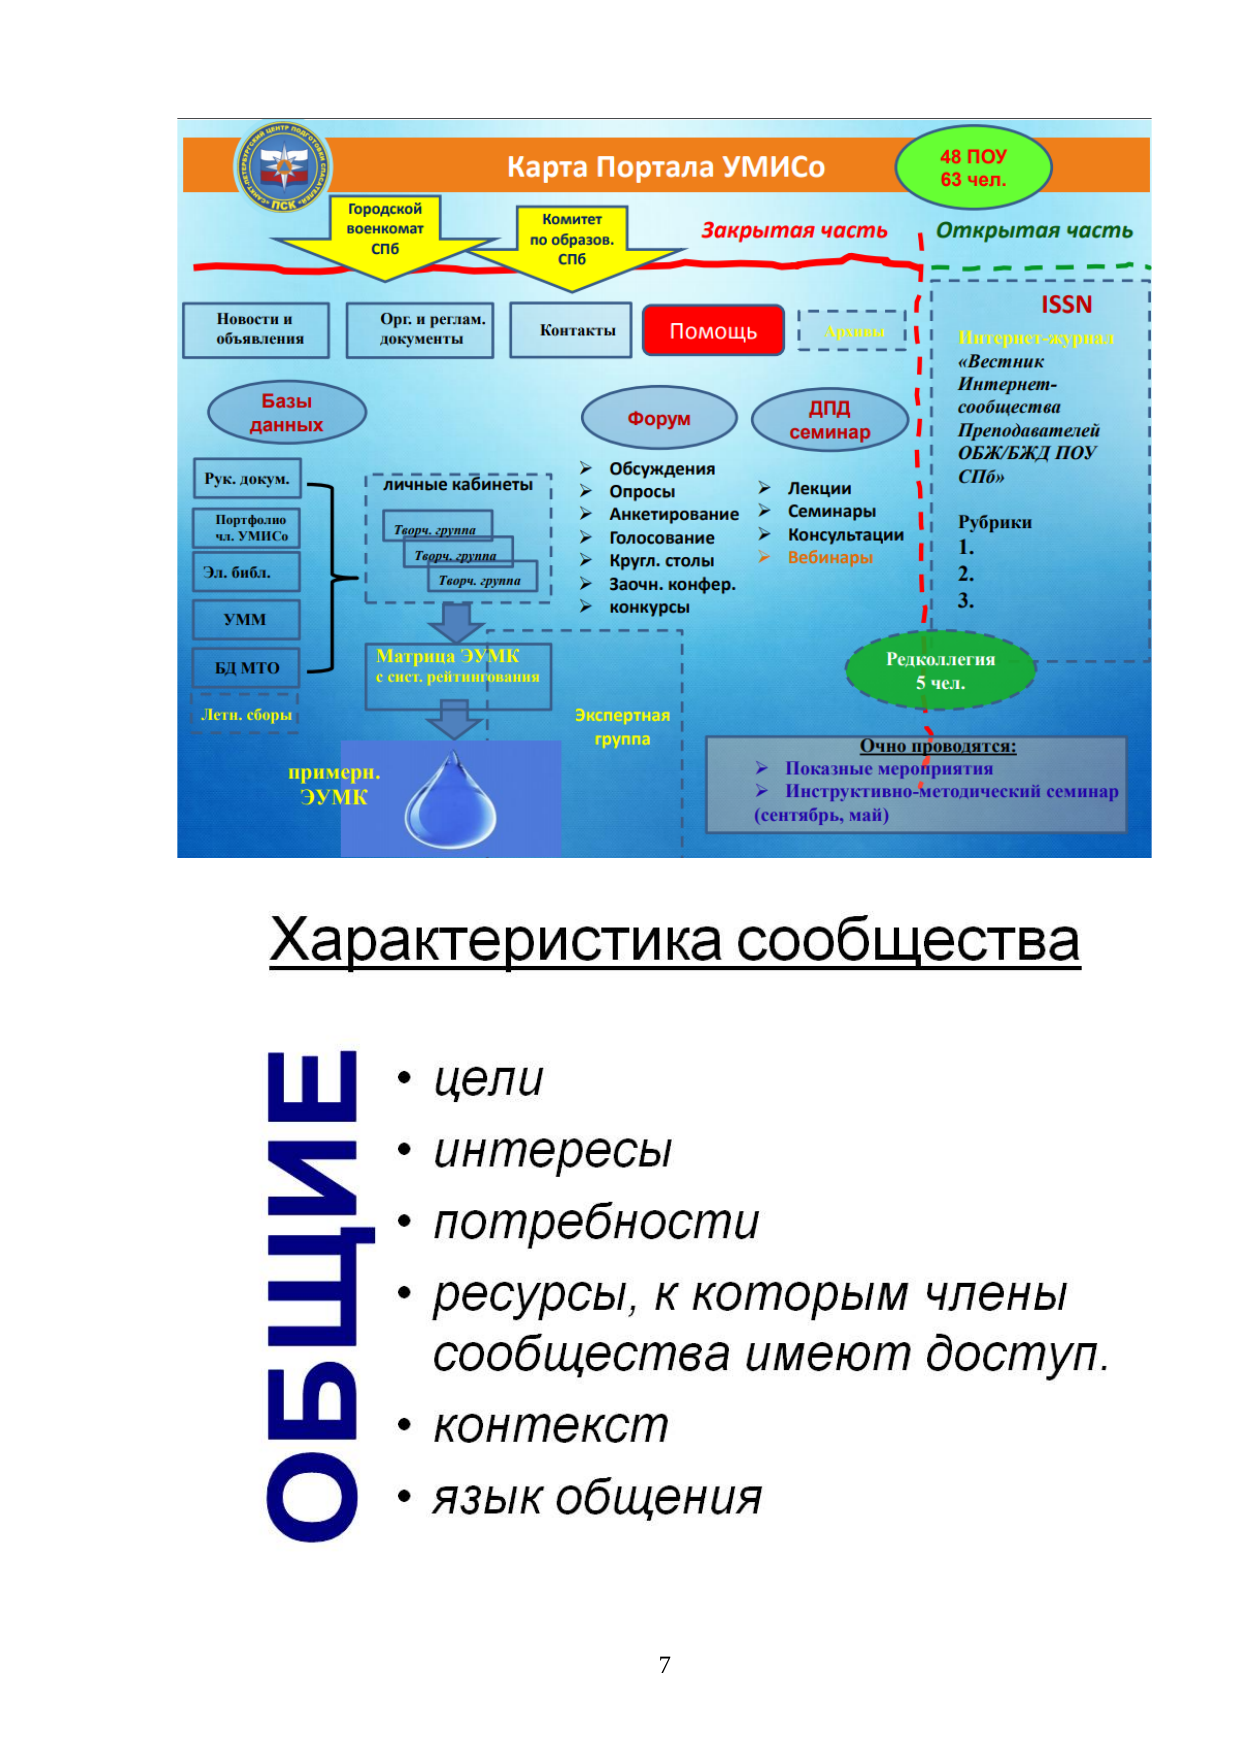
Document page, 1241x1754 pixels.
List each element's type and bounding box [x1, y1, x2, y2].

picture [177, 118, 1152, 858]
picture [177, 886, 1173, 1634]
